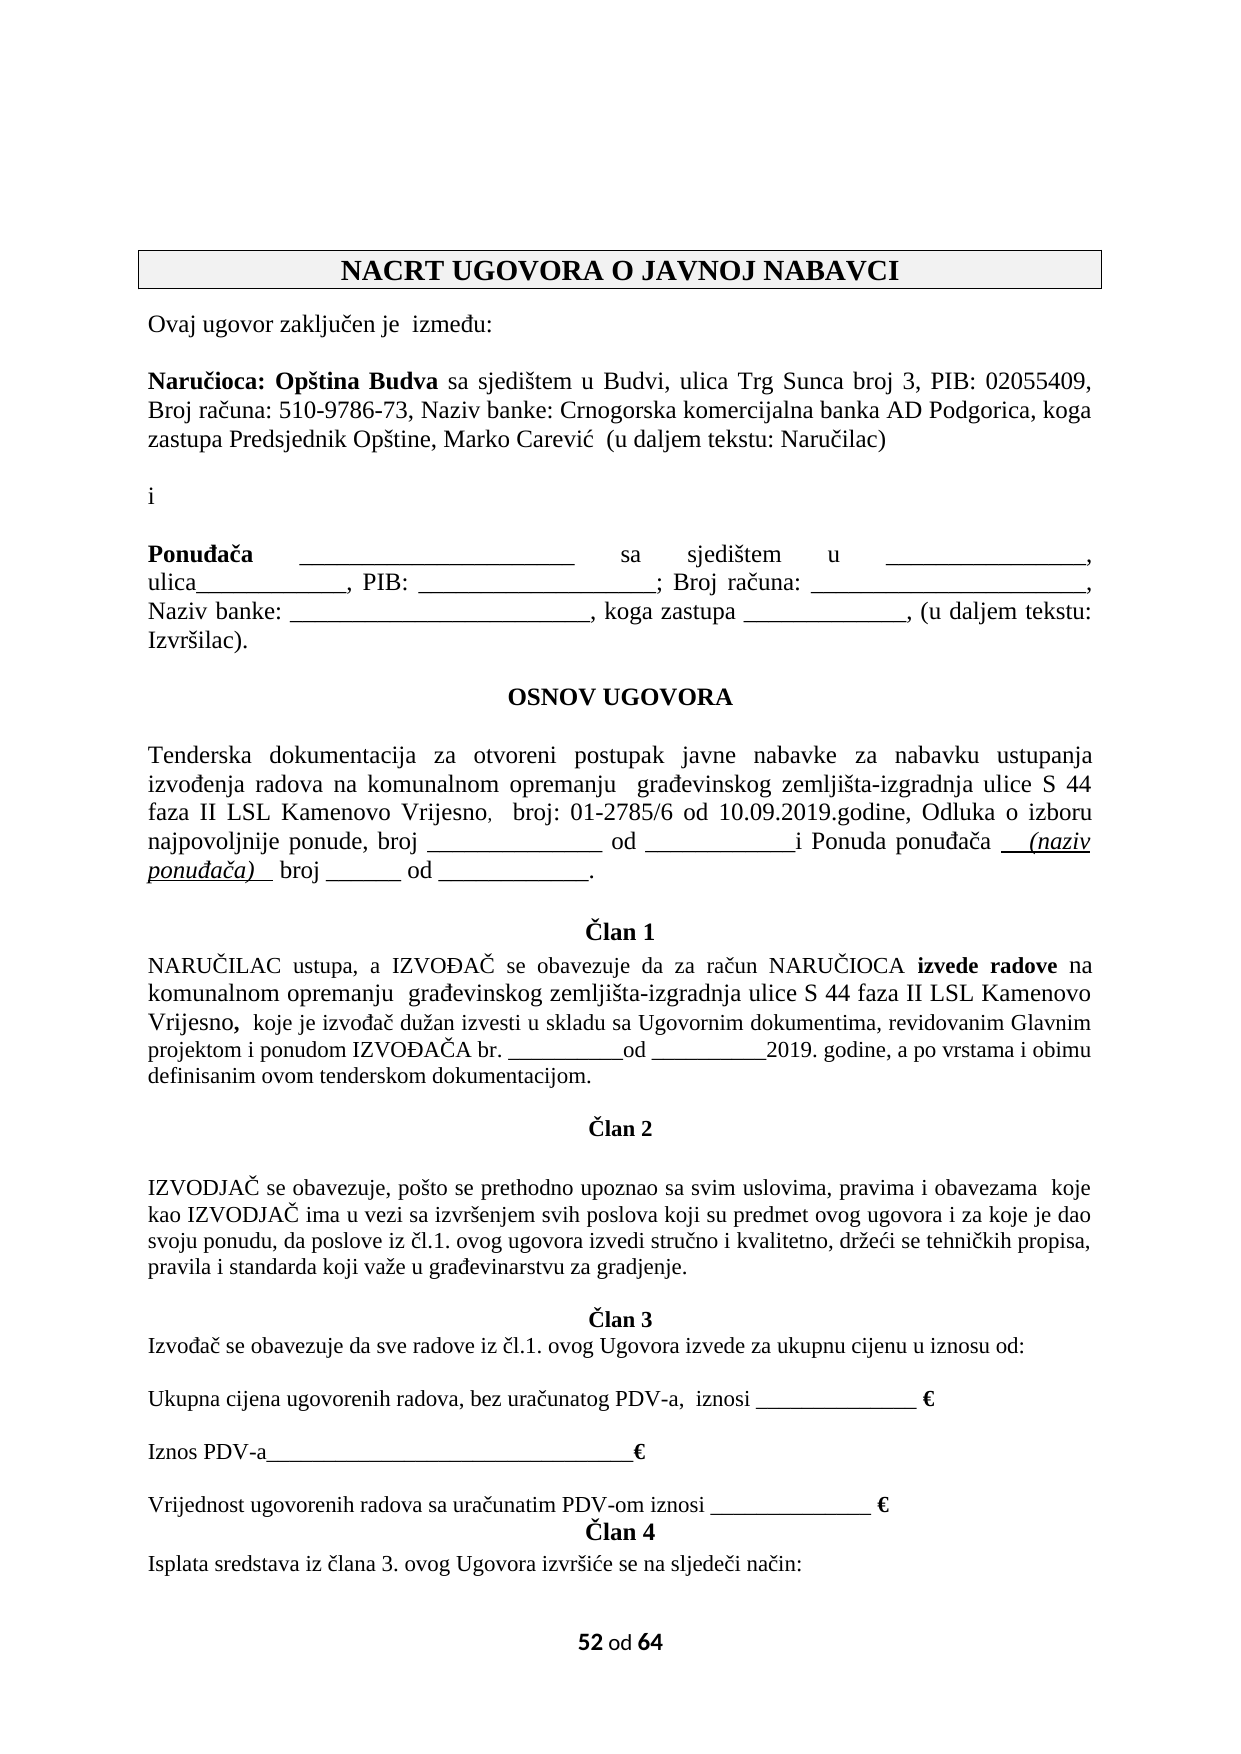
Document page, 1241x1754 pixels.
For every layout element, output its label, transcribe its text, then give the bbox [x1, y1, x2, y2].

text Član 2 [148, 1115, 1093, 1141]
text i [148, 481, 1093, 510]
text Član 4 [148, 1517, 1093, 1546]
text Naručioca: Opština Budva sa sjedištem u Budvi, ulica Trg Sunca broj 3, PIB: 02055409, Broj računa: 510-9786-73, Naziv banke: Crnogorska komercijalna banka AD Podgorica, koga zastupa Predsjednik Opštine, Marko Carević (u daljem tekstu: Naručilac) [148, 366, 1093, 452]
text Isplata sredstava iz člana 3. ovog Ugovora izvršiće se na sljedeči način: [148, 1550, 1093, 1576]
text Tenderska dokumentacija za otvoreni postupak javne nabavke za nabavku ustupanja izvođenja radova na komunalnom opremanju građevinskog zemljišta-izgradnja ulice S 44 faza II LSL Kamenovo Vrijesno, broj: 01-2785/6 od 10.09.2019.godine, Odluka o izboru najpovoljnije ponude, broj ______________ od ____________i Ponuda ponuđača (naziv ponuđača) broj ______ od ____________. [148, 740, 1093, 884]
text Član 1 [148, 917, 1093, 945]
text OSNOV UGOVORA [148, 682, 1093, 711]
text Ponuđača ______________________ sa sjedištem u ________________, ulica____________, PIB: ___________________; Broj računa: ______________________, Naziv banke: ________________________, koga zastupa _____________, (u daljem tekstu: Izvršilac). [148, 539, 1093, 654]
text IZVODJAČ se obavezuje, pošto se prethodno upoznao sa svim uslovima, pravima i obavezama koje kao IZVODJAČ ima u vezi sa izvršenjem svih poslova koji su predmet ovog ugovora i za koje je dao svoju ponudu, da poslove iz čl.1. ovog ugovora izvedi stručno i kvalitetno, držeći se tehničkih propisa, pravila i standarda koji važe u građevinarstvu za gradjenje. [148, 1174, 1093, 1280]
subtitle NACRT UGOVORA O JAVNOJ NABAVCI [139, 251, 1101, 288]
text Iznos PDV-a________________________________€ [148, 1438, 1093, 1464]
text Ukupna cijena ugovorenih radova, bez uračunatog PDV-a, iznosi ______________ € [148, 1385, 1093, 1412]
text NARUČILAC ustupa, a IZVOĐAČ se obavezuje da za račun NARUČIOCA izvede radove na komunalnom opremanju građevinskog zemljišta-izgradnja ulice S 44 faza II LSL Kamenovo Vrijesno, koje je izvođač dužan izvesti u skladu sa Ugovornim dokumentima, revidovanim Glavnim projektom i ponudom IZVOĐAČA br. __________od __________2019. godine, a po vrstama i obimu definisanim ovom tenderskom dokumentacijom. [148, 950, 1093, 1089]
text Vrijednost ugovorenih radova sa uračunatim PDV-om iznosi ______________ € [148, 1491, 1093, 1517]
text Ovaj ugovor zaključen je između: [148, 309, 1093, 337]
text Član 3 [148, 1306, 1093, 1332]
text Izvođač se obavezuje da sve radove iz čl.1. ovog Ugovora izvede za ukupnu cijenu u iznosu od: [148, 1332, 1093, 1359]
